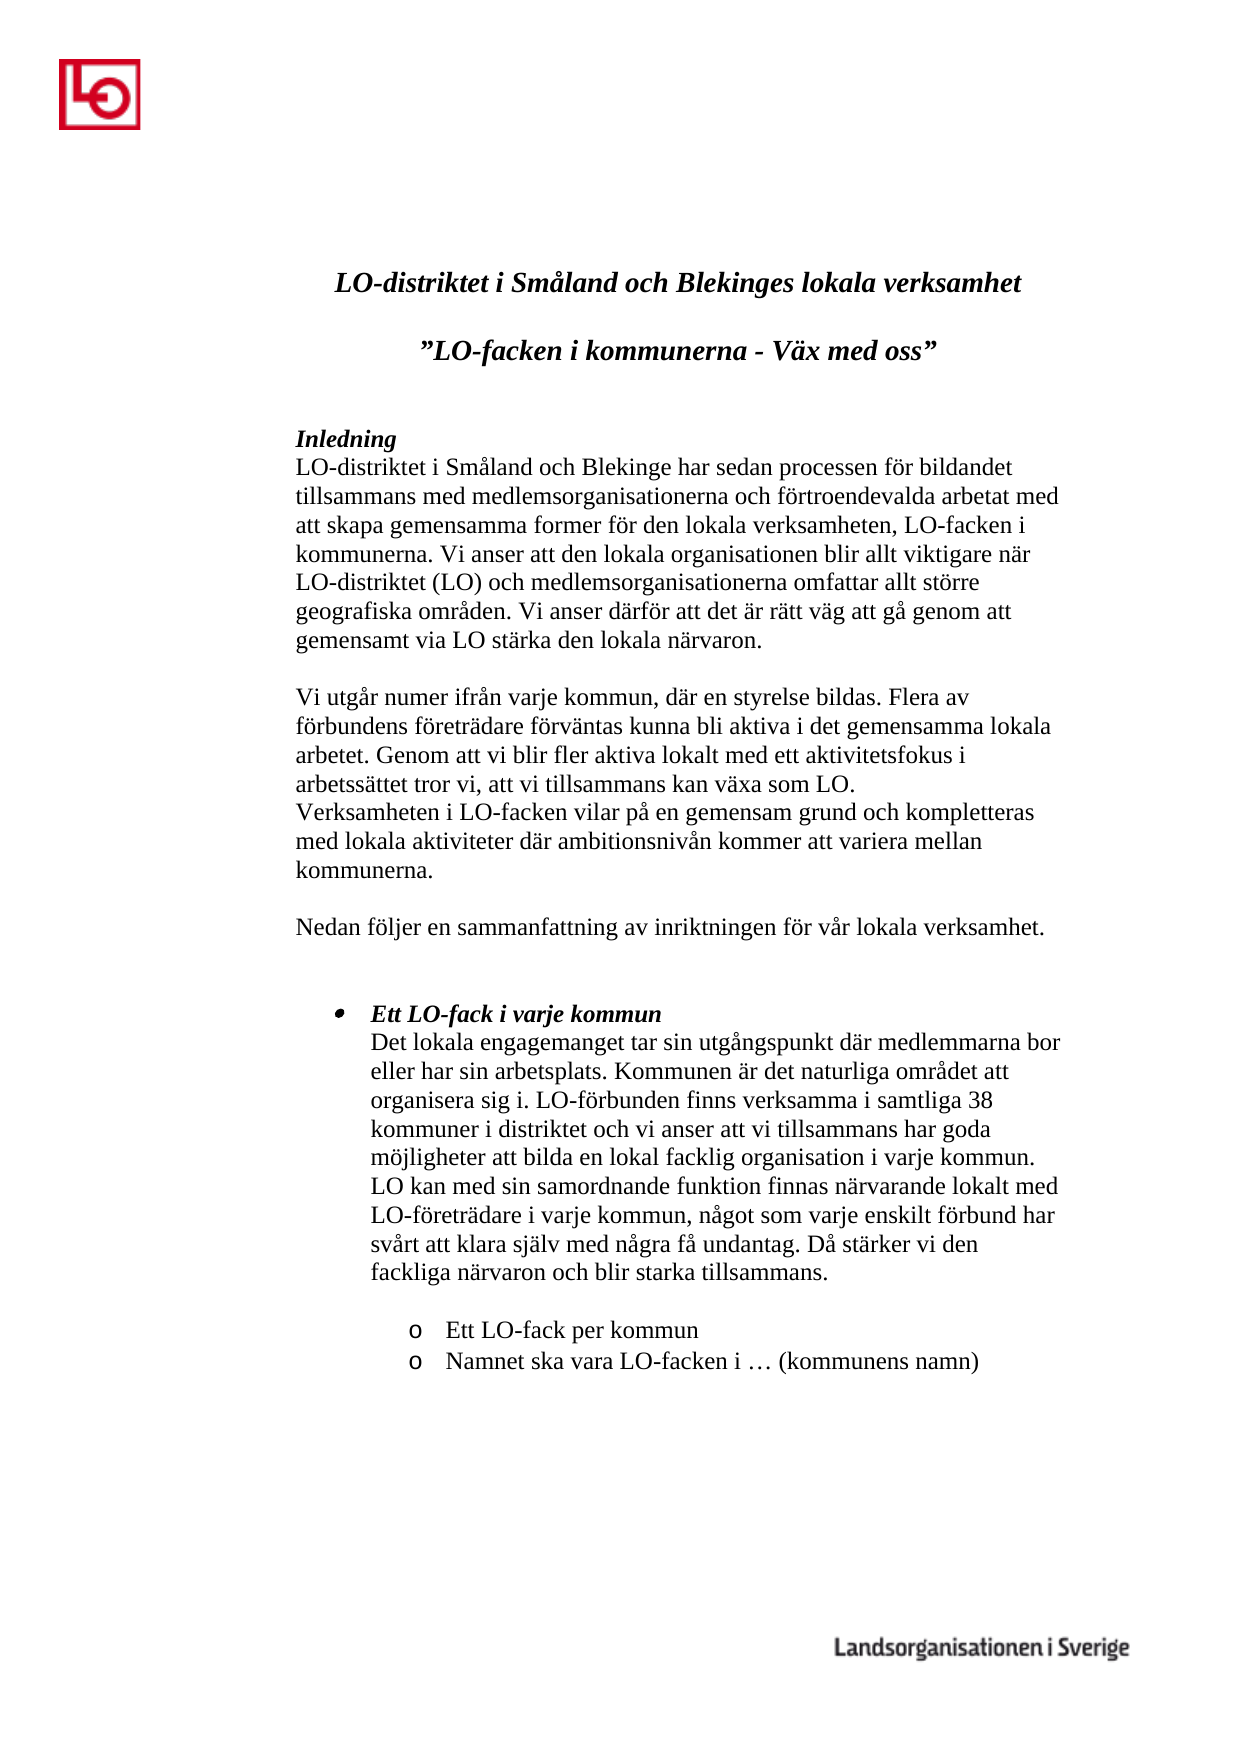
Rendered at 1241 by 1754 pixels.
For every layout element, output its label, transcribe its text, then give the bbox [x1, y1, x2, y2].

list Namnet ska vara LO-facken i … (kommunens namn) [408, 1346, 1063, 1377]
list Ett LO-fack per kommun [408, 1315, 1063, 1346]
list Det lokala engagemanget tar sin utgångspunkt där medlemmarna bor eller har sin arbetsplats. Kommunen är det naturliga området att organisera sig i. LO-förbunden finns verksamma i samtliga 38 kommuner i distriktet och vi anser att vi tillsammans har goda möjligheter att bilda en lokal facklig organisation i varje kommun. LO kan med sin samordnande funktion finnas närvarande lokalt med LO-företrädare i varje kommun, något som varje enskilt förbund har svårt att klara själv med några få undantag. Då stärker vi den fackliga närvaron och blir starka tillsammans. [370, 1027, 1063, 1286]
text LO-distriktet i Småland och Blekinges lokala verksamhet [295, 266, 1063, 299]
text LO-distriktet i Småland och Blekinge har sedan processen för bildandet tillsammans med medlemsorganisationerna och förtroendevalda arbetat med att skapa gemensamma former för den lokala verksamheten, LO-facken i kommunerna. Vi anser att den lokala organisationen blir allt viktigare när LO-distriktet (LO) och medlemsorganisationerna omfattar allt större geografiska områden. Vi anser därför att det är rätt väg att gå genom att gemensamt via LO stärka den lokala närvaron. [295, 452, 1063, 654]
text ”LO-facken i kommunerna - Väx med oss” [295, 333, 1063, 366]
text Nedan följer en sammanfattning av inriktningen för vår lokala verksamhet. [295, 912, 1063, 941]
text Inledning [295, 424, 1063, 452]
text Vi utgår numer ifrån varje kommun, där en styrelse bildas. Flera av förbundens företrädare förväntas kunna bli aktiva i det gemensamma lokala arbetet. Genom att vi blir fler aktiva lokalt med ett aktivitetsfokus i arbetssättet tror vi, att vi tillsammans kan växa som LO. Verksamheten i LO-facken vilar på en gemensam grund och kompletteras med lokala aktiviteter där ambitionsnivån kommer att variera mellan kommunerna. [295, 682, 1063, 884]
list Ett LO-fack i varje kommun [333, 999, 1063, 1027]
